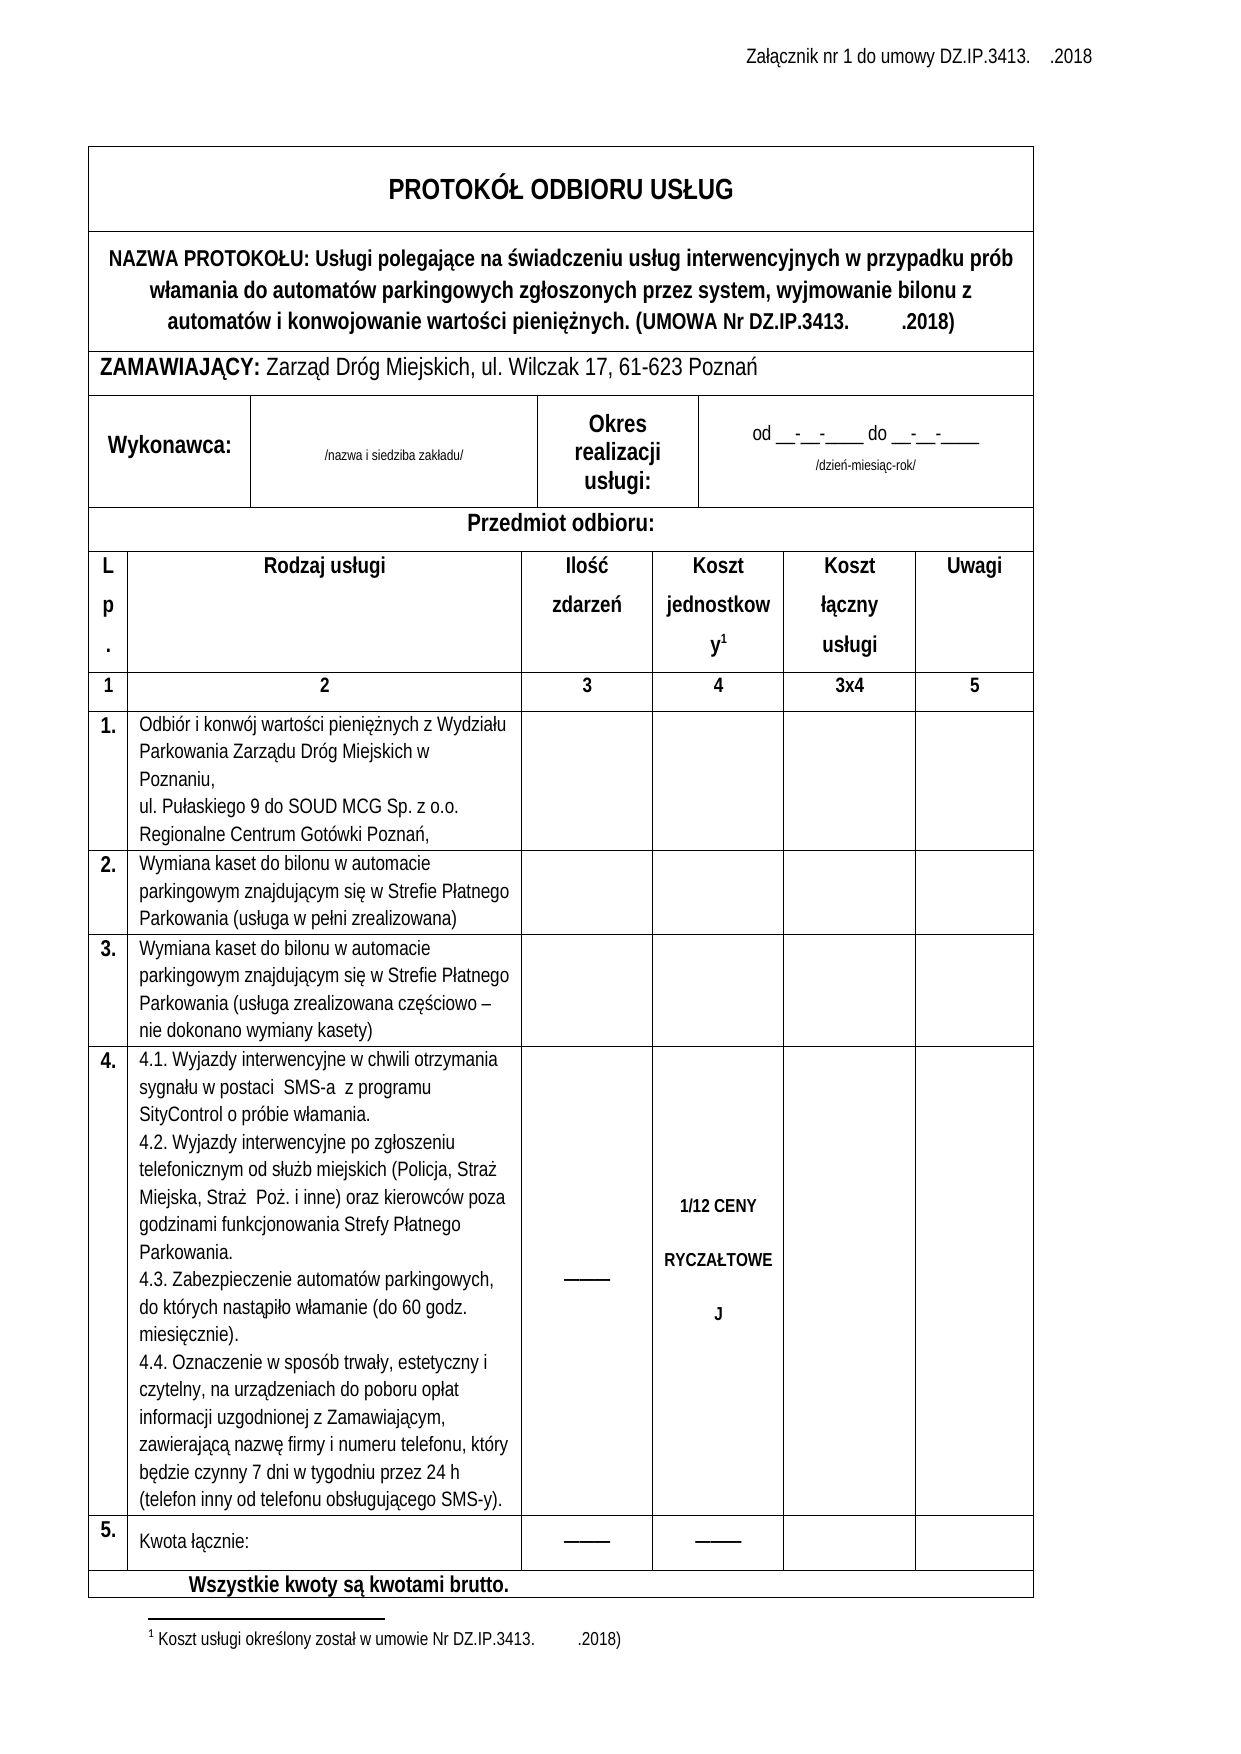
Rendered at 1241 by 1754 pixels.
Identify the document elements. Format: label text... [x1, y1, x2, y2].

table_cell 4. [89, 1047, 127, 1515]
table_cell ZAMAWIAJĄCY: Zarząd Dróg Miejskich, ul. Wilczak 17, 61-623 Poznań [89, 352, 1033, 395]
table_cell Wymiana kaset do bilonu w automacie parkingowym znajdującym się w Strefie Płatnego Parkowania (usługa zrealizowana częściowo – nie dokonano wymiany kasety) [128, 935, 521, 1046]
table_cell 1/12 CENY RYCZAŁTOWEJ [653, 1047, 783, 1515]
table_cell [784, 851, 915, 934]
table_cell 4 [653, 673, 783, 711]
table_cell [784, 712, 915, 850]
table_cell ——— [522, 1516, 652, 1570]
table_cell [522, 712, 652, 850]
table_cell 5 [916, 673, 1033, 711]
table_cell /nazwa i siedziba zakładu/ [251, 396, 537, 507]
table_cell [916, 1516, 1033, 1570]
table_cell 2. [89, 851, 127, 934]
table_cell Koszt jednostkowy [653, 552, 783, 672]
table_cell [784, 935, 915, 1046]
table_cell [916, 851, 1033, 934]
table_cell 3 [522, 673, 652, 711]
table_cell [784, 1047, 915, 1515]
table_cell 3x4 [784, 673, 915, 711]
table_cell [916, 1047, 1033, 1515]
table_cell Odbiór i konwój wartości pieniężnych z Wydziału Parkowania Zarządu Dróg Miejskich w Poznaniu, ul. Pułaskiego 9 do SOUD MCG Sp. z o.o. Regionalne Centrum Gotówki Poznań, [128, 712, 521, 850]
table_cell NAZWA PROTOKOŁU: Usługi polegające na świadczeniu usług interwencyjnych w przypadku prób włamania do automatów parkingowych zgłoszonych przez system, wyjmowanie bilonu z automatów i konwojowanie wartości pieniężnych. (UMOWA Nr DZ.IP.3413. .2018) [89, 232, 1033, 351]
table_cell [784, 1516, 915, 1570]
table_cell 4.1. Wyjazdy interwencyjne w chwili otrzymania sygnału w postaci SMS-a z programu SityControl o próbie włamania. 4.2. Wyjazdy interwencyjne po zgłoszeniu telefonicznym od służb miejskich (Policja, Straż Miejska, Straż Poż. i inne) oraz kierowców poza godzinami funkcjonowania Strefy Płatnego Parkowania. 4.3. Zabezpieczenie automatów parkingowych, do których nastąpiło włamanie (do 60 godz. miesięcznie). 4.4. Oznaczenie w sposób trwały, estetyczny i czytelny, na urządzeniach do poboru opłat informacji uzgodnionej z Zamawiającym, zawierającą nazwę firmy i numeru telefonu, który będzie czynny 7 dni w tygodniu przez 24 h (telefon inny od telefonu obsługującego SMS-y). [128, 1047, 521, 1515]
table_cell Okres realizacji usługi: [538, 396, 698, 507]
table_cell 3. [89, 935, 127, 1046]
table_cell [653, 712, 783, 850]
table_cell Koszt łączny usługi [784, 552, 915, 672]
table_cell 1. [89, 712, 127, 850]
table_cell Przedmiot odbioru: [89, 508, 1033, 551]
table_cell Wszystkie kwoty są kwotami brutto. [89, 1571, 1033, 1597]
table_cell ——— [653, 1516, 783, 1570]
table_cell [916, 935, 1033, 1046]
table_cell Uwagi [916, 552, 1033, 672]
table_header PROTOKÓŁ ODBIORU USŁUG [89, 147, 1033, 231]
table_cell 5. [89, 1516, 127, 1570]
table_cell [916, 712, 1033, 850]
table_cell od __-__-____ do __-__-____ /dzień-miesiąc-rok/ [699, 396, 1033, 507]
table_cell [522, 935, 652, 1046]
table_cell [522, 851, 652, 934]
table_cell [653, 851, 783, 934]
table_cell [653, 935, 783, 1046]
table_cell Wymiana kaset do bilonu w automacie parkingowym znajdującym się w Strefie Płatnego Parkowania (usługa w pełni zrealizowana) [128, 851, 521, 934]
table_cell Lp. [89, 552, 127, 672]
table_cell Wykonawca: [89, 396, 250, 507]
table_cell Kwota łącznie: [128, 1516, 521, 1570]
table_cell 2 [128, 673, 521, 711]
table_cell Rodzaj usługi [128, 552, 521, 672]
table_cell 1 [89, 673, 127, 711]
table_cell Ilość zdarzeń [522, 552, 652, 672]
table_cell ——— [522, 1047, 652, 1515]
